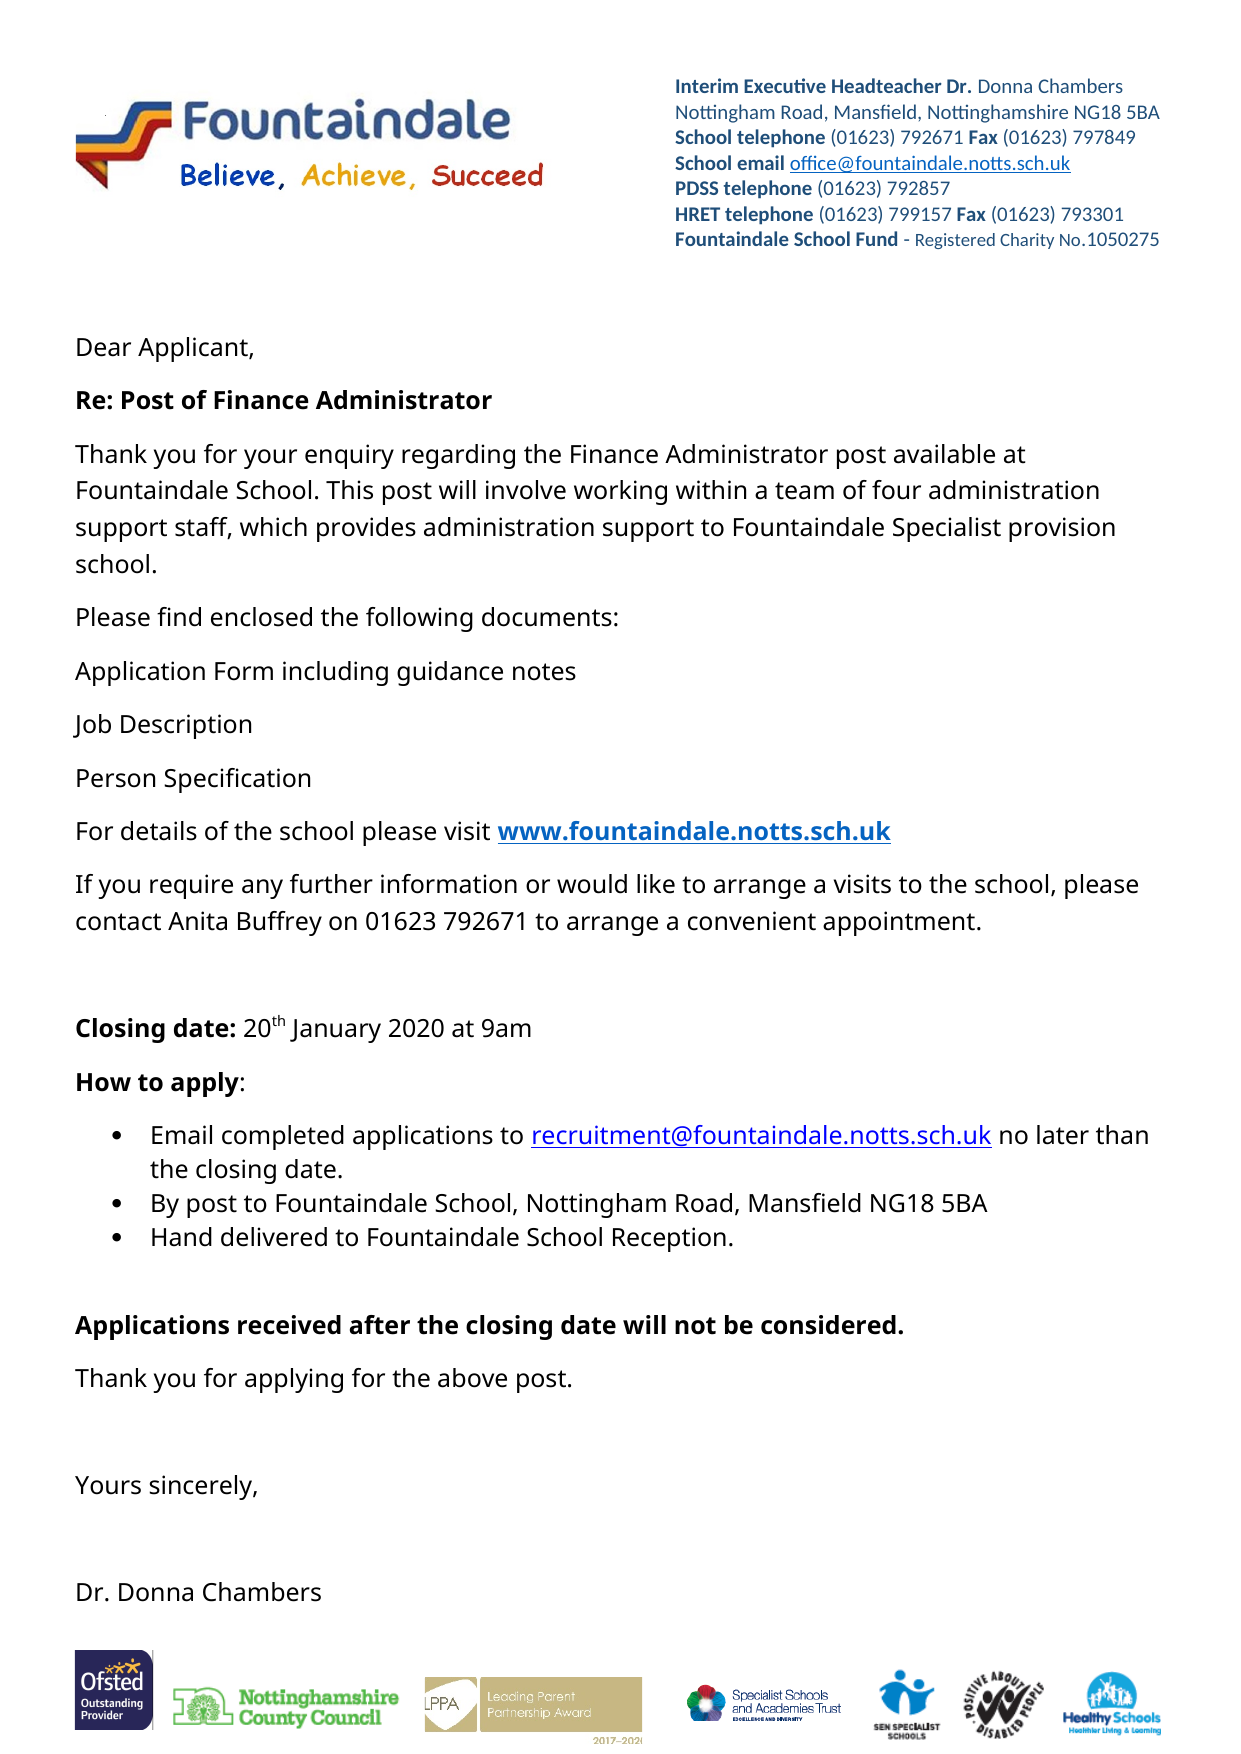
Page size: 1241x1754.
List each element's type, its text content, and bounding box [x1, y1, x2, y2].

text Re: Post of Finance Administrator [75, 383, 1165, 417]
text Applications received after the closing date will not be considered. [75, 1307, 1165, 1341]
text If you require any further information or would like to arrange a visits to the school, please contact Anita Buffrey on 01623 792671 to arrange a convenient appointment. [75, 867, 1165, 938]
text Dr. Donna Chambers [75, 1574, 1165, 1609]
list By post to Fountaindale School, Nottingham Road, Mansfield NG18 5BA [112, 1186, 1165, 1220]
picture [74, 1650, 154, 1730]
text Closing date: 20th January 2020 at 9am [75, 1011, 1165, 1045]
text Person Specification [75, 760, 1165, 794]
text Job Description [75, 707, 1165, 741]
text Thank you for your enquiry regarding the Finance Administrator post available at Fountaindale School. This post will involve working within a team of four administration support staff, which provides administration support to Fountaindale Specialist provision school. [75, 436, 1165, 581]
picture [423, 1677, 642, 1743]
list Email completed applications to recruitment@fountaindale.notts.sch.uk no later than the closing date. [112, 1118, 1165, 1186]
text Thank you for applying for the above post. [75, 1361, 1165, 1395]
text Please find enclosed the following documents: [75, 600, 1165, 634]
picture [75, 75, 557, 204]
text Dear Applicant, [75, 329, 1165, 363]
text For details of the school please visit www.fountaindale.notts.sch.uk [75, 814, 1165, 848]
text How to apply: [75, 1064, 1165, 1098]
text Application Form including guidance notes [75, 653, 1165, 687]
text Yours sincerely, [75, 1468, 1165, 1502]
list Hand delivered to Fountaindale School Reception. [112, 1220, 1165, 1254]
